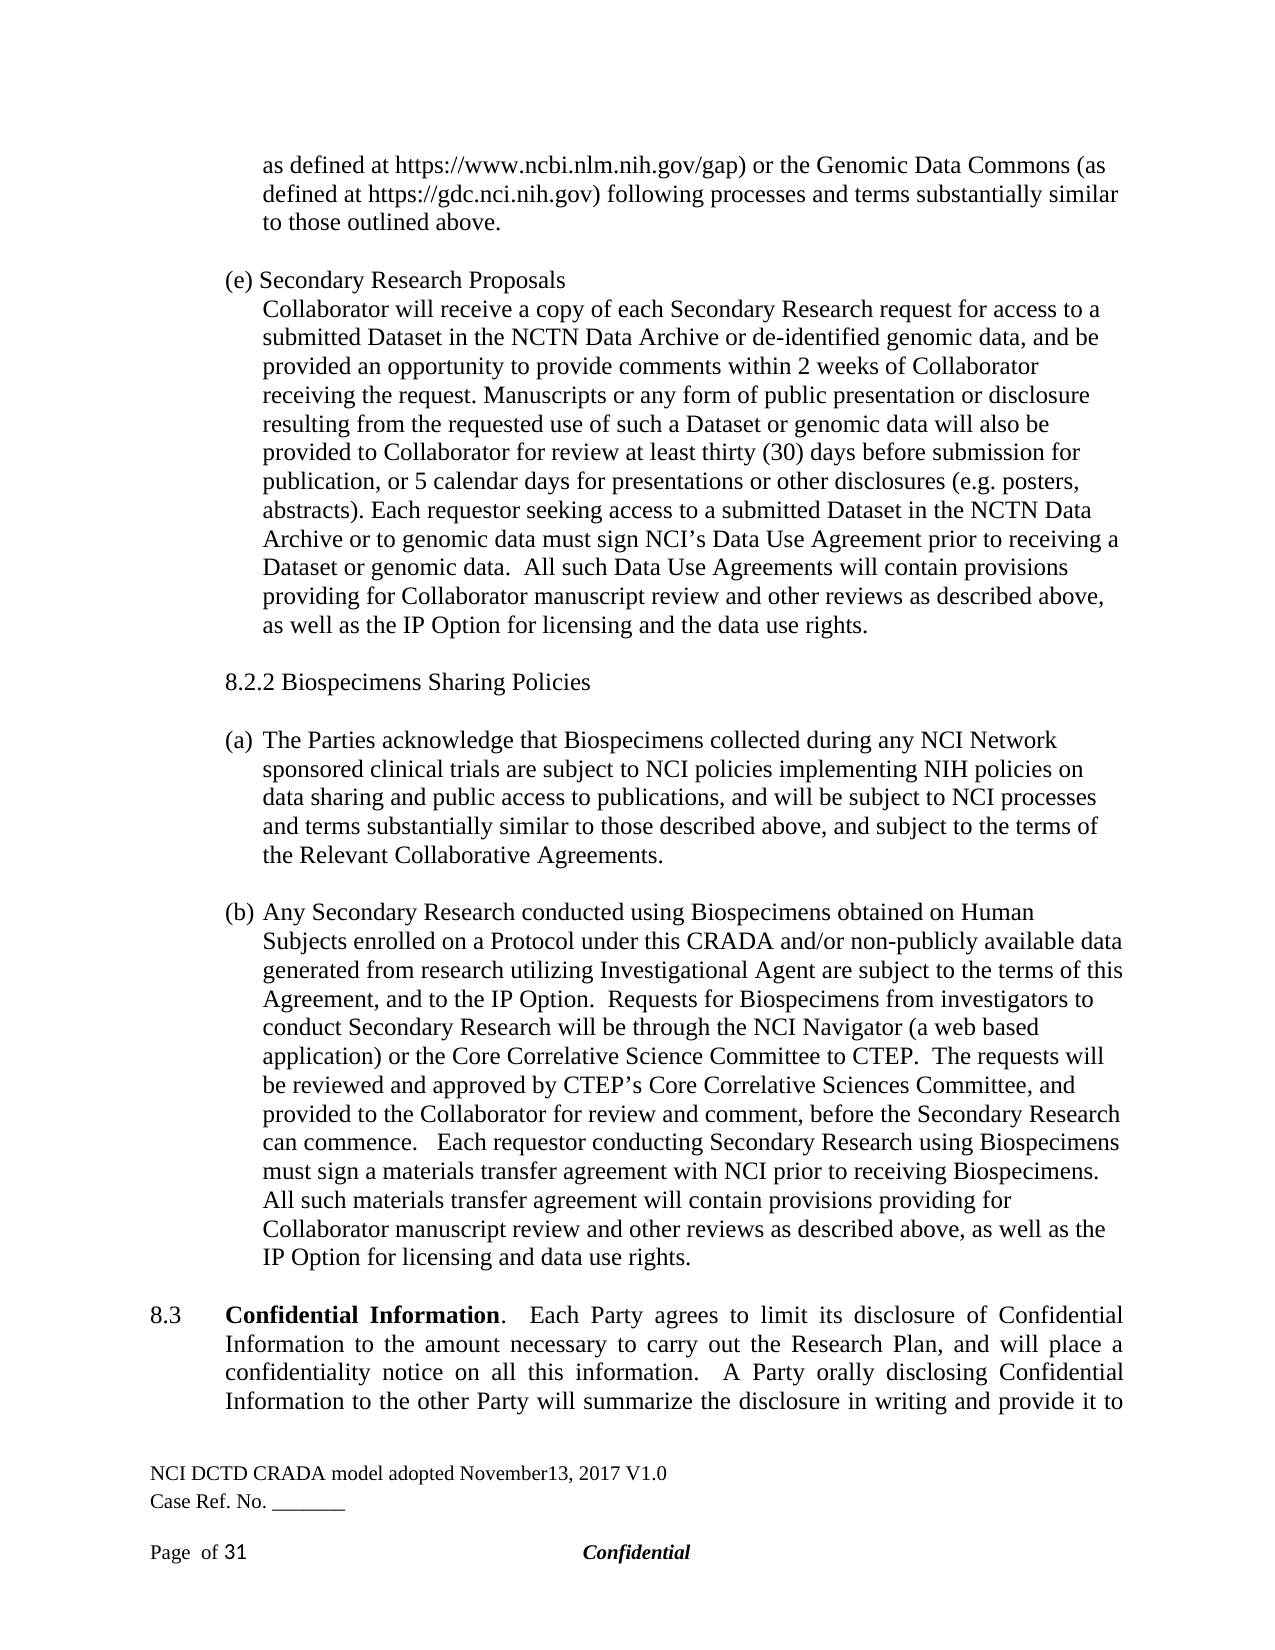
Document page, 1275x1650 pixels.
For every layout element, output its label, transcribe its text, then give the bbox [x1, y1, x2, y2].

text 8.2.2 Biospecimens Sharing Policies [225, 667, 1125, 696]
text (e) Secondary Research Proposals [225, 265, 1125, 294]
list The Parties acknowledge that Biospecimens collected during any NCI Network sponsored clinical trials are subject to NCI policies implementing NIH policies on data sharing and public access to publications, and will be subject to NCI processes and terms substantially similar to those described above, and subject to the terms of the Relevant Collaborative Agreements. [225, 725, 1125, 869]
list Any Secondary Research conducted using Biospecimens obtained on Human Subjects enrolled on a Protocol under this CRADA and/or non-publicly available data generated from research utilizing Investigational Agent are subject to the terms of this Agreement, and to the IP Option. Requests for Biospecimens from investigators to conduct Secondary Research will be through the NCI Navigator (a web based application) or the Core Correlative Science Committee to CTEP. The requests will be reviewed and approved by CTEP’s Core Correlative Sciences Committee, and provided to the Collaborator for review and comment, before the Secondary Research can commence. Each requestor conducting Secondary Research using Biospecimens must sign a materials transfer agreement with NCI prior to receiving Biospecimens. All such materials transfer agreement will contain provisions providing for Collaborator manuscript review and other reviews as described above, as well as the IP Option for licensing and data use rights. [225, 897, 1125, 1271]
text Collaborator will receive a copy of each Secondary Research request for access to a submitted Dataset in the NCTN Data Archive or de-identified genomic data, and be provided an opportunity to provide comments within 2 weeks of Collaborator receiving the request. Manuscripts or any form of public presentation or disclosure resulting from the requested use of such a Dataset or genomic data will also be provided to Collaborator for review at least thirty (30) days before submission for publication, or 5 calendar days for presentations or other disclosures (e.g. posters, abstracts). Each requestor seeking access to a submitted Dataset in the NCTN Data Archive or to genomic data must sign NCI’s Data Use Agreement prior to receiving a Dataset or genomic data. All such Data Use Agreements will contain provisions providing for Collaborator manuscript review and other reviews as described above, as well as the IP Option for licensing and the data use rights. [262, 294, 1125, 639]
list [225, 150, 1125, 236]
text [150, 1300, 1125, 1415]
